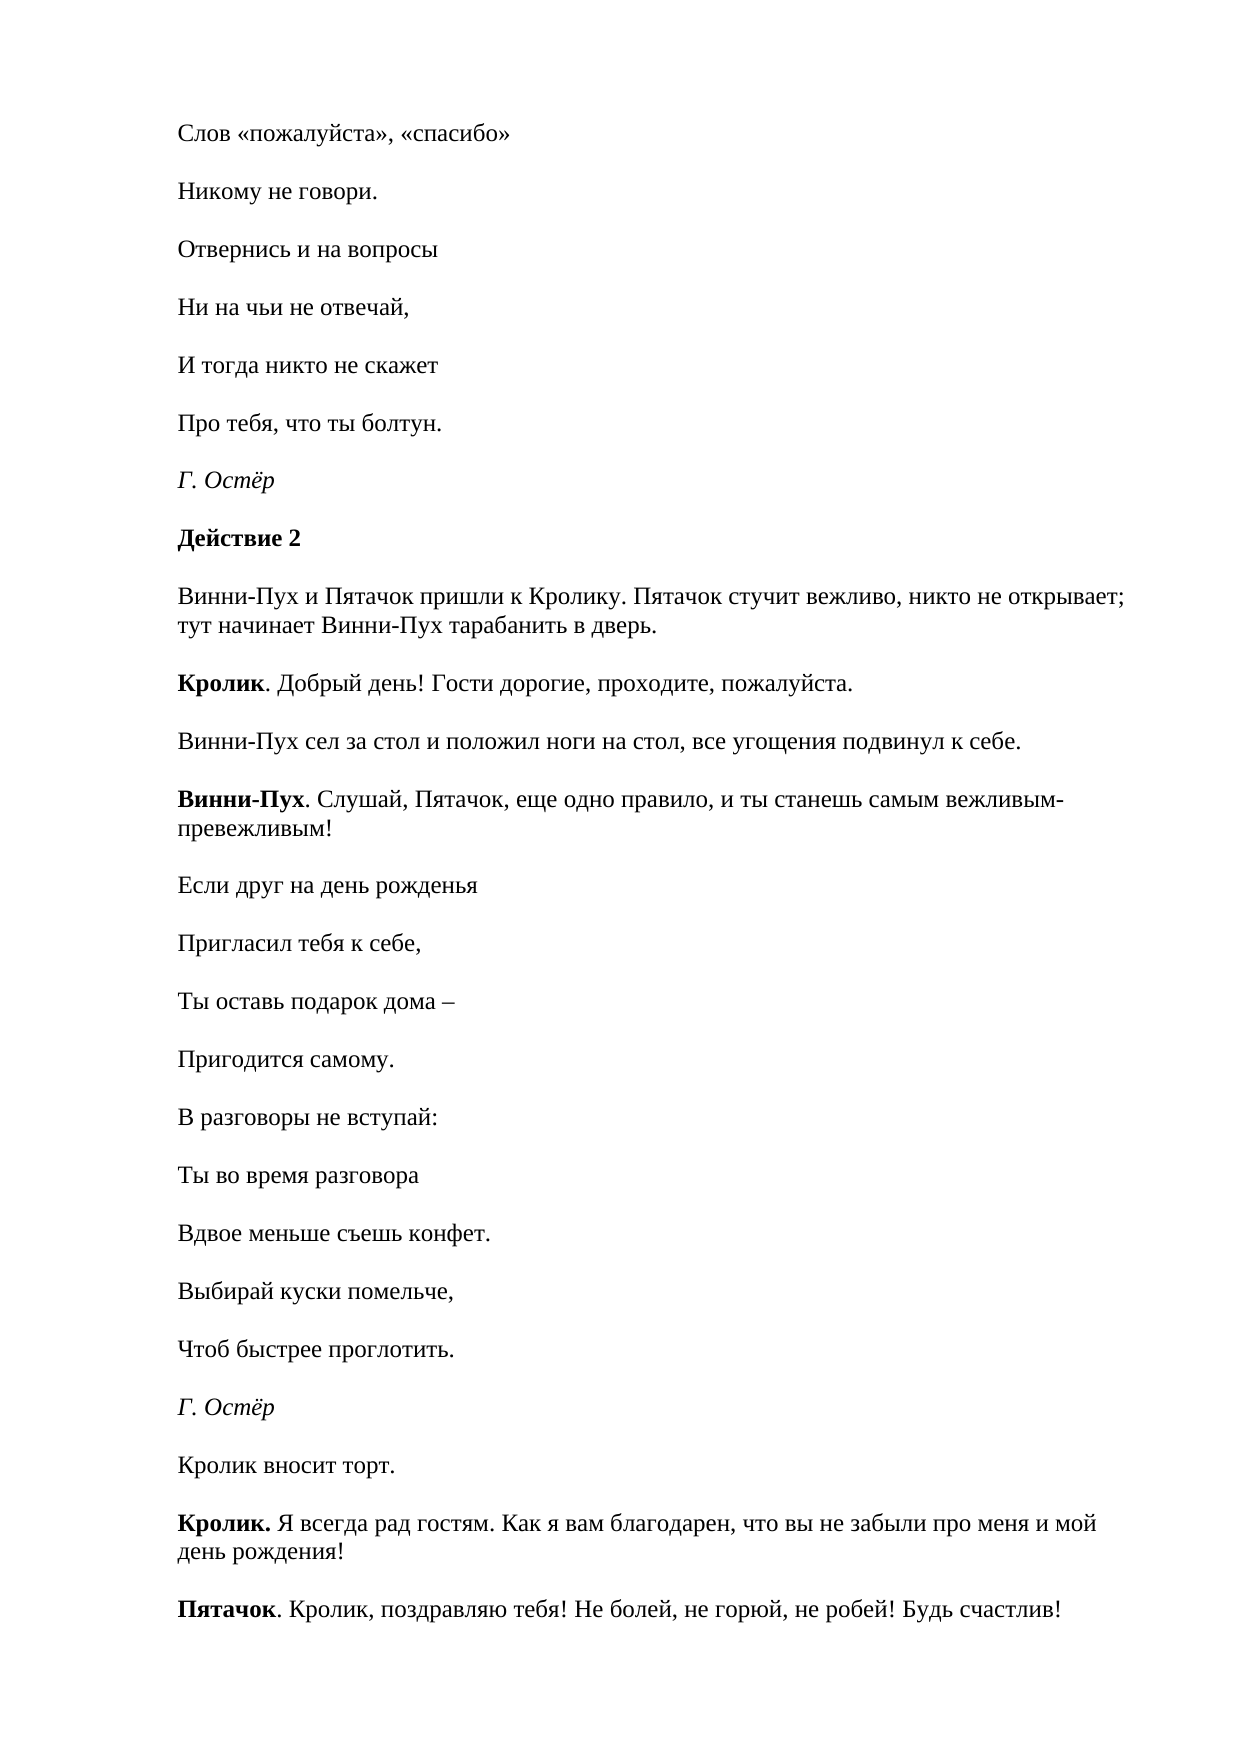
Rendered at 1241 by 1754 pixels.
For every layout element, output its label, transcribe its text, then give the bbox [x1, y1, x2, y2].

text Г. Остёр [177, 466, 1152, 494]
text Если друг на день рожденья [177, 871, 1152, 899]
text Винни-Пух. Слушай, Пятачок, еще одно правило, и ты станешь самым вежливым-превежливым! [177, 784, 1152, 841]
text И тогда никто не скажет [177, 350, 1152, 378]
text Никому не говори. [177, 176, 1152, 205]
text Слов «пожалуйста», «спасибо» [177, 118, 1152, 147]
text Ты во время разговора [177, 1160, 1152, 1189]
text Действие 2 [177, 523, 1152, 552]
text Отвернись и на вопросы [177, 234, 1152, 263]
text Кролик. Я всегда рад гостям. Как я вам благодарен, что вы не забыли про меня и мой день рождения! [177, 1508, 1152, 1565]
text Выбирай куски помельче, [177, 1276, 1152, 1305]
text Пригодится самому. [177, 1044, 1152, 1073]
text Про тебя, что ты болтун. [177, 408, 1152, 436]
text Пятачок. Кролик, поздравляю тебя! Не болей, не горюй, не робей! Будь счастлив! [177, 1594, 1152, 1623]
text Кролик. Добрый день! Гости дорогие, проходите, пожалуйста. [177, 668, 1152, 697]
text Пригласил тебя к себе, [177, 928, 1152, 957]
text Кролик вносит торт. [177, 1450, 1152, 1478]
text Винни-Пух сел за стол и положил ноги на стол, все угощения подвинул к себе. [177, 726, 1152, 755]
text Вдвое меньше съешь конфет. [177, 1218, 1152, 1247]
text Чтоб быстрее проглотить. [177, 1334, 1152, 1363]
text В разговоры не вступай: [177, 1102, 1152, 1131]
text Ни на чьи не отвечай, [177, 292, 1152, 321]
text Ты оставь подарок дома – [177, 986, 1152, 1015]
text Г. Остёр [177, 1392, 1152, 1421]
text Винни-Пух и Пятачок пришли к Кролику. Пятачок стучит вежливо, никто не открывает; тут начинает Винни-Пух тарабанить в дверь. [177, 581, 1152, 639]
